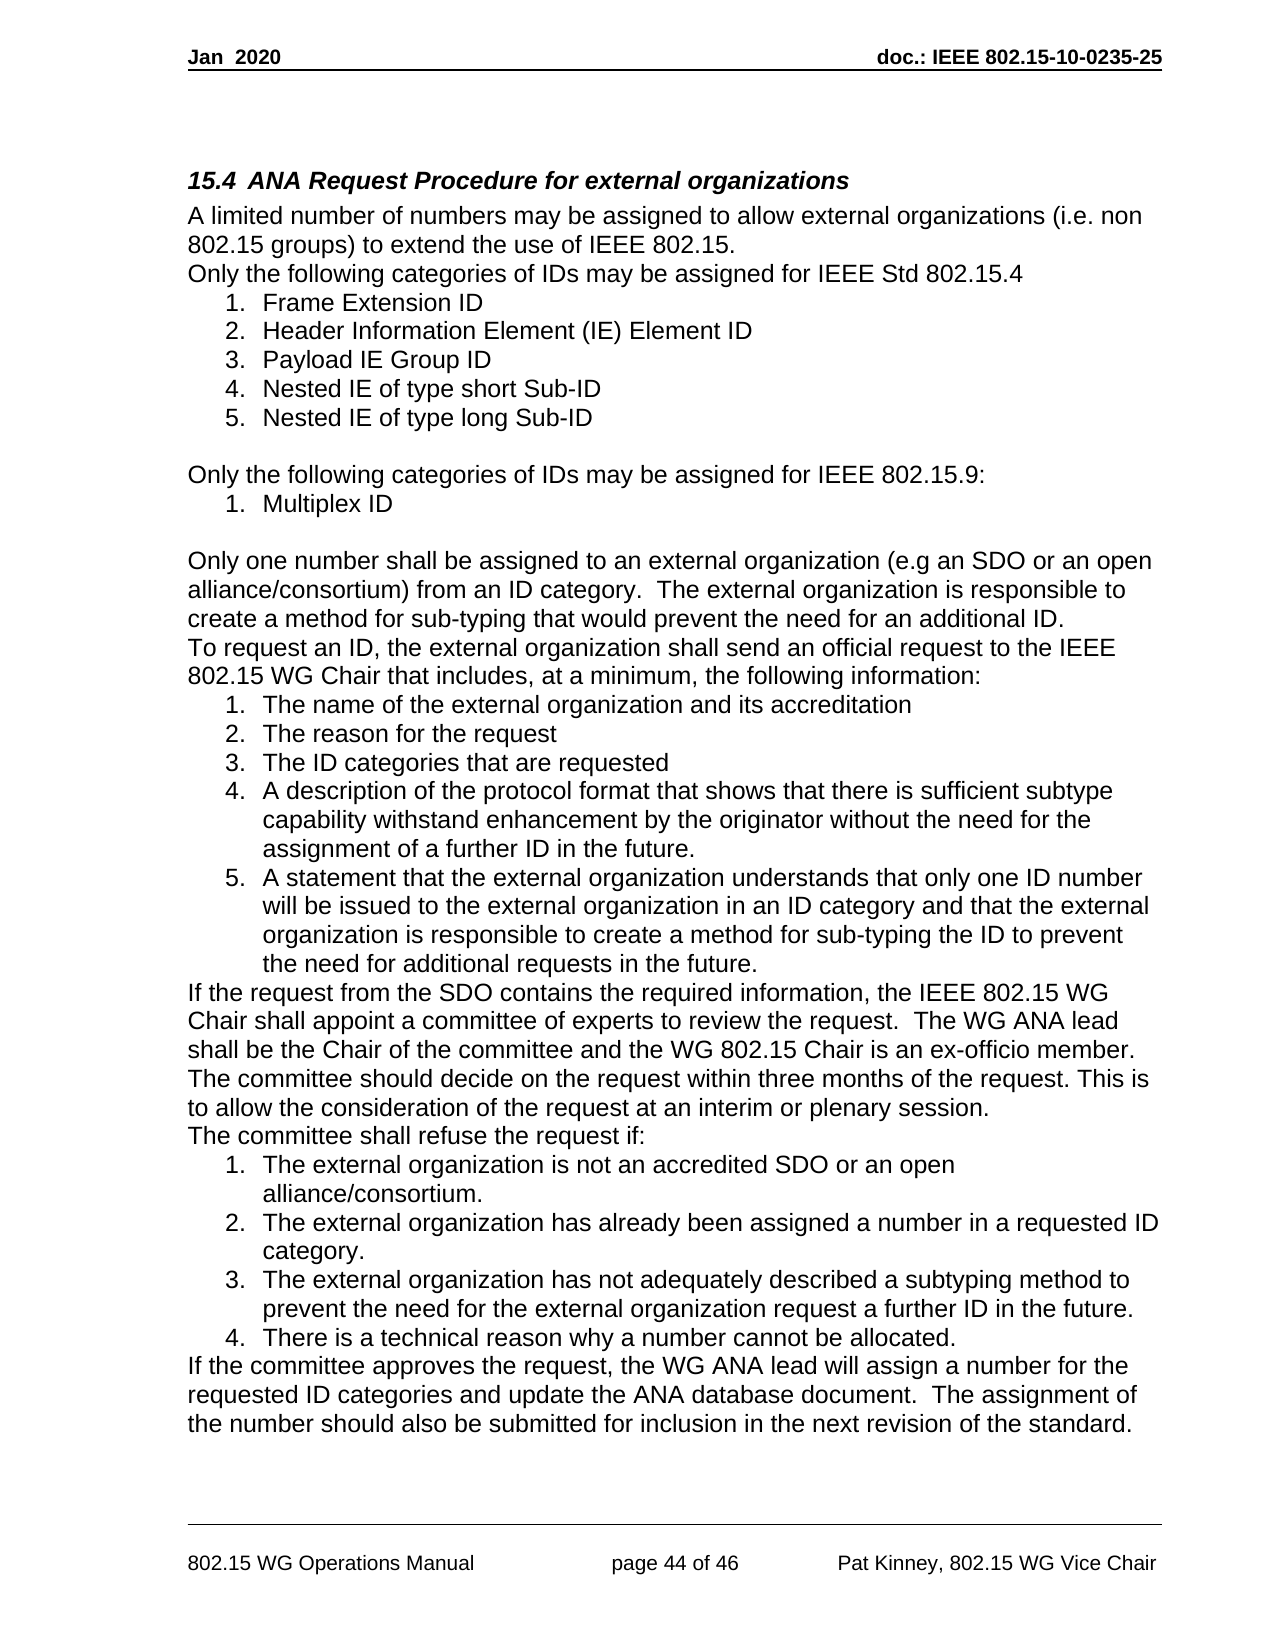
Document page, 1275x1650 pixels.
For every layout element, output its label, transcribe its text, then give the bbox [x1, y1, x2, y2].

list Nested IE of type short Sub-ID [225, 374, 1162, 402]
list Header Information Element (IE) Element ID [225, 316, 1162, 345]
list There is a technical reason why a number cannot be allocated. [225, 1322, 1162, 1351]
list Nested IE of type long Sub-ID [225, 402, 1162, 431]
list Payload IE Group ID [225, 345, 1162, 374]
list The reason for the request [225, 719, 1162, 747]
list The external organization has already been assigned a number in a requested ID category. [225, 1207, 1162, 1265]
list The external organization has not adequately described a subtyping method to prevent the need for the external organization request a further ID in the future. [225, 1265, 1162, 1322]
list A statement that the external organization understands that only one ID number will be issued to the external organization in an ID category and that the external organization is responsible to create a method for sub-typing the ID to prevent the need for additional requests in the future. [225, 862, 1162, 977]
list The ID categories that are requested [225, 747, 1162, 776]
text A limited number of numbers may be assigned to allow external organizations (i.e. non 802.15 groups) to extend the use of IEEE 802.15. [187, 201, 1162, 259]
text Only one number shall be assigned to an external organization (e.g an SDO or an open alliance/consortium) from an ID category. The external organization is responsible to create a method for sub-typing that would prevent the need for an additional ID. [187, 546, 1162, 632]
text If the committee approves the request, the WG ANA lead will assign a number for the requested ID categories and update the ANA database document. The assignment of the number should also be submitted for inclusion in the next revision of the standard. [187, 1351, 1162, 1437]
text Only the following categories of IDs may be assigned for IEEE 802.15.9: [187, 460, 1162, 489]
text If the request from the SDO contains the required information, the IEEE 802.15 WG Chair shall appoint a committee of experts to review the request. The WG ANA lead shall be the Chair of the committee and the WG 802.15 Chair is an ex-officio member. The committee should decide on the request within three months of the request. This is to allow the consideration of the request at an interim or plenary session. [187, 977, 1162, 1121]
subtitle ANA Request Procedure for external organizations [187, 166, 1162, 195]
text To request an ID, the external organization shall send an official request to the IEEE 802.15 WG Chair that includes, at a minimum, the following information: [187, 632, 1162, 690]
list The external organization is not an accredited SDO or an open alliance/consortium. [225, 1150, 1162, 1207]
text The committee shall refuse the request if: [187, 1121, 1162, 1150]
text Only the following categories of IDs may be assigned for IEEE Std 802.15.4 [187, 259, 1162, 287]
list The name of the external organization and its accreditation [225, 690, 1162, 719]
list Frame Extension ID [225, 287, 1162, 316]
list Multiplex ID [225, 489, 1162, 517]
list A description of the protocol format that shows that there is sufficient subtype capability withstand enhancement by the originator without the need for the assignment of a further ID in the future. [225, 776, 1162, 862]
